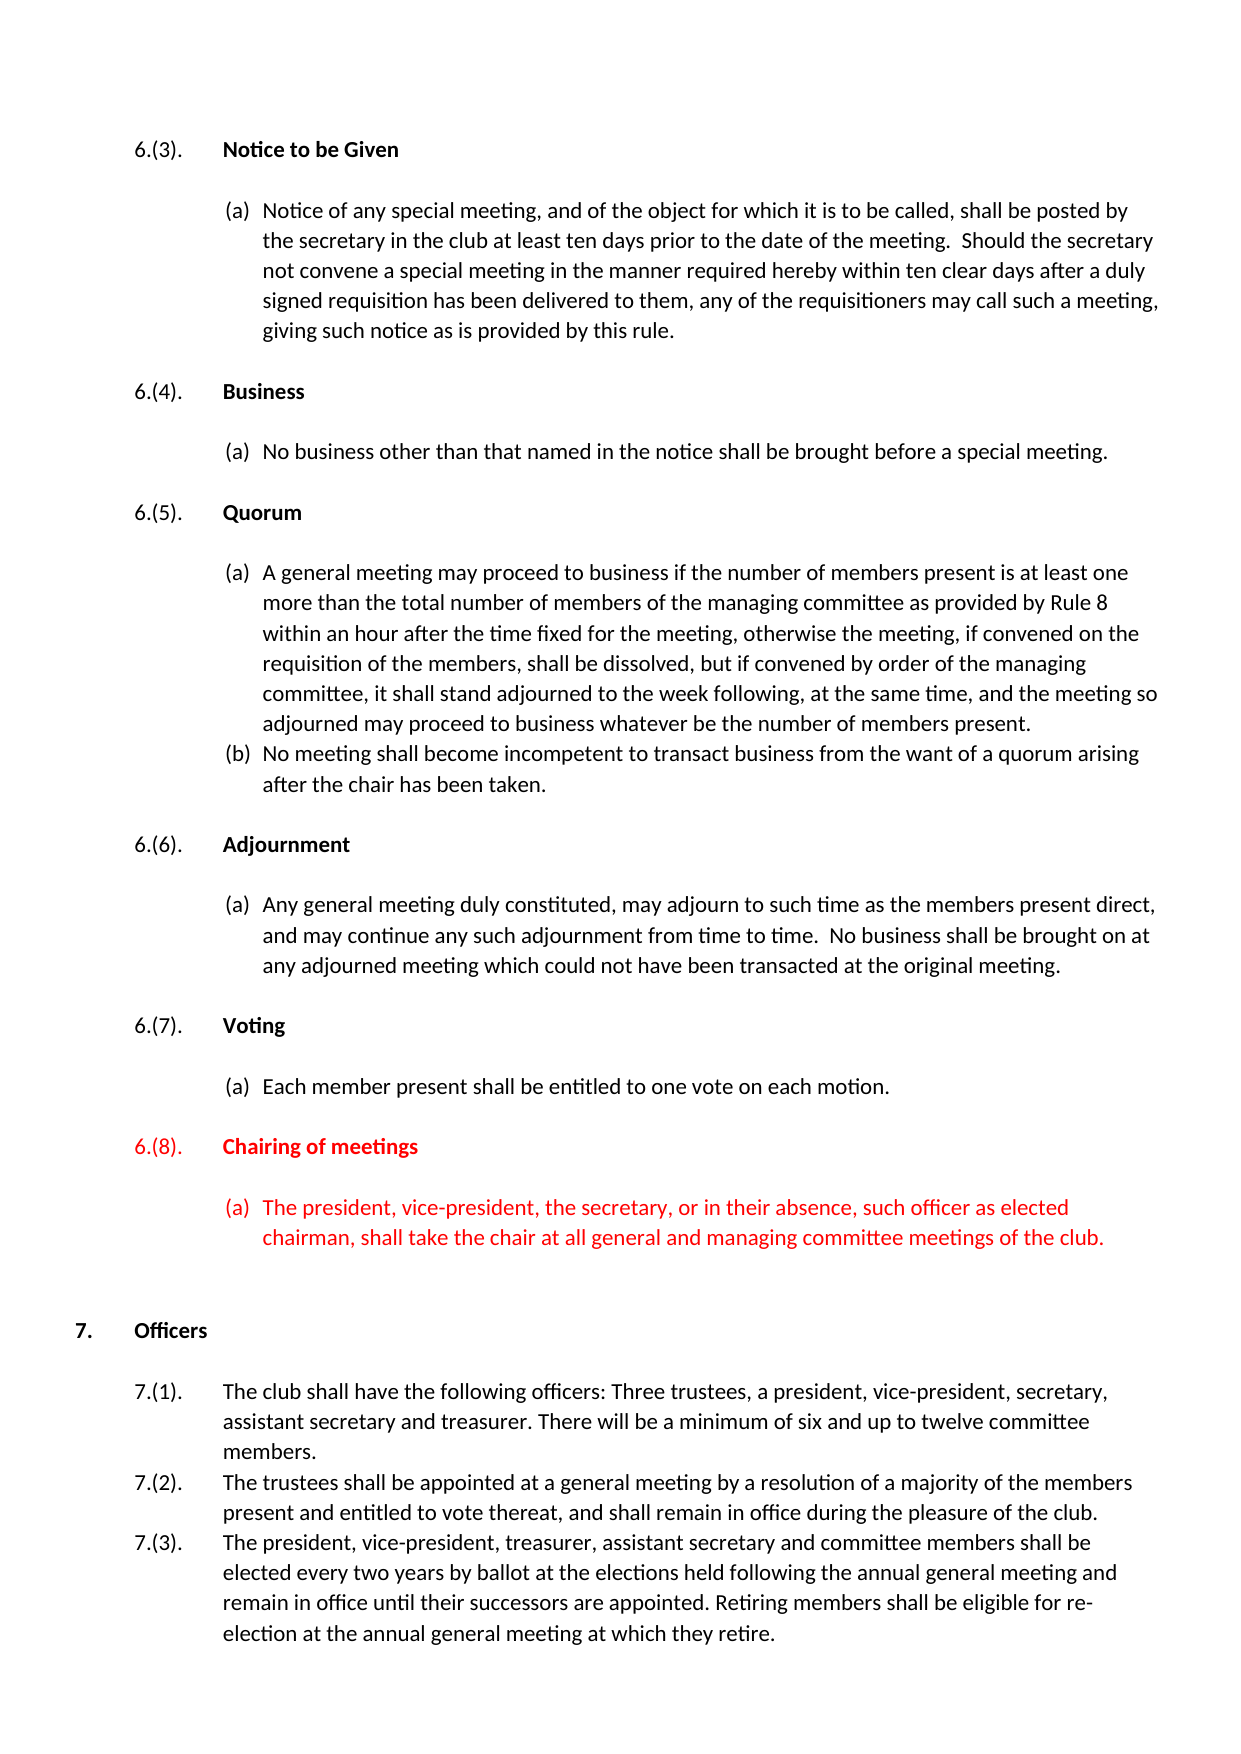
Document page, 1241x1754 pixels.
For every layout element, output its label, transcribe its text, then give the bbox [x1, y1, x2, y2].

list A general meeting may proceed to business if the number of members present is at least one more than the total number of members of the managing committee as provided by Rule 8 within an hour after the time fixed for the meeting, otherwise the meeting, if convened on the requisition of the members, shall be dissolved, but if convened by order of the managing committee, it shall stand adjourned to the week following, at the same time, and the meeting so adjourned may proceed to business whatever be the number of members present. [225, 558, 1165, 737]
list No meeting shall become incompetent to transact business from the want of a quorum arising after the chair has been taken. [225, 739, 1165, 798]
list Officers [75, 1317, 1165, 1345]
list Any general meeting duly constituted, may adjourn to such time as the members present direct, and may continue any such adjournment from time to time. No business shall be brought on at any adjourned meeting which could not have been transacted at the original meeting. [225, 891, 1165, 979]
list Business [134, 377, 1165, 405]
list The president, vice-president, treasurer, assistant secretary and committee members shall be elected every two years by ballot at the elections held following the annual general meeting and remain in office until their successors are appointed. Retiring members shall be eligible for re-election at the annual general meeting at which they retire. [134, 1528, 1165, 1647]
list Each member present shall be entitled to one vote on each motion. [225, 1072, 1165, 1100]
list Chairing of meetings [134, 1132, 1165, 1160]
list The club shall have the following officers: Three trustees, a president, vice-president, secretary, assistant secretary and treasurer. There will be a minimum of six and up to twelve committee members. [134, 1377, 1165, 1466]
list Quorum [134, 498, 1165, 526]
list The president, vice-president, the secretary, or in their absence, such officer as elected chairman, shall take the chair at all general and managing committee meetings of the club. [225, 1193, 1165, 1251]
list The trustees shall be appointed at a general meeting by a resolution of a majority of the members present and entitled to vote thereat, and shall remain in office during the pleasure of the club. [134, 1468, 1165, 1526]
list Notice to be Given [134, 135, 1165, 163]
list Adjournment [134, 830, 1165, 858]
list No business other than that named in the notice shall be brought before a special meeting. [225, 437, 1165, 466]
list Notice of any special meeting, and of the object for which it is to be called, shall be posted by the secretary in the club at least ten days prior to the date of the meeting. Should the secretary not convene a special meeting in the manner required hereby within ten clear days after a duly signed requisition has been delivered to them, any of the requisitioners may call such a meeting, giving such notice as is provided by this rule. [225, 196, 1165, 345]
list Voting [134, 1011, 1165, 1039]
